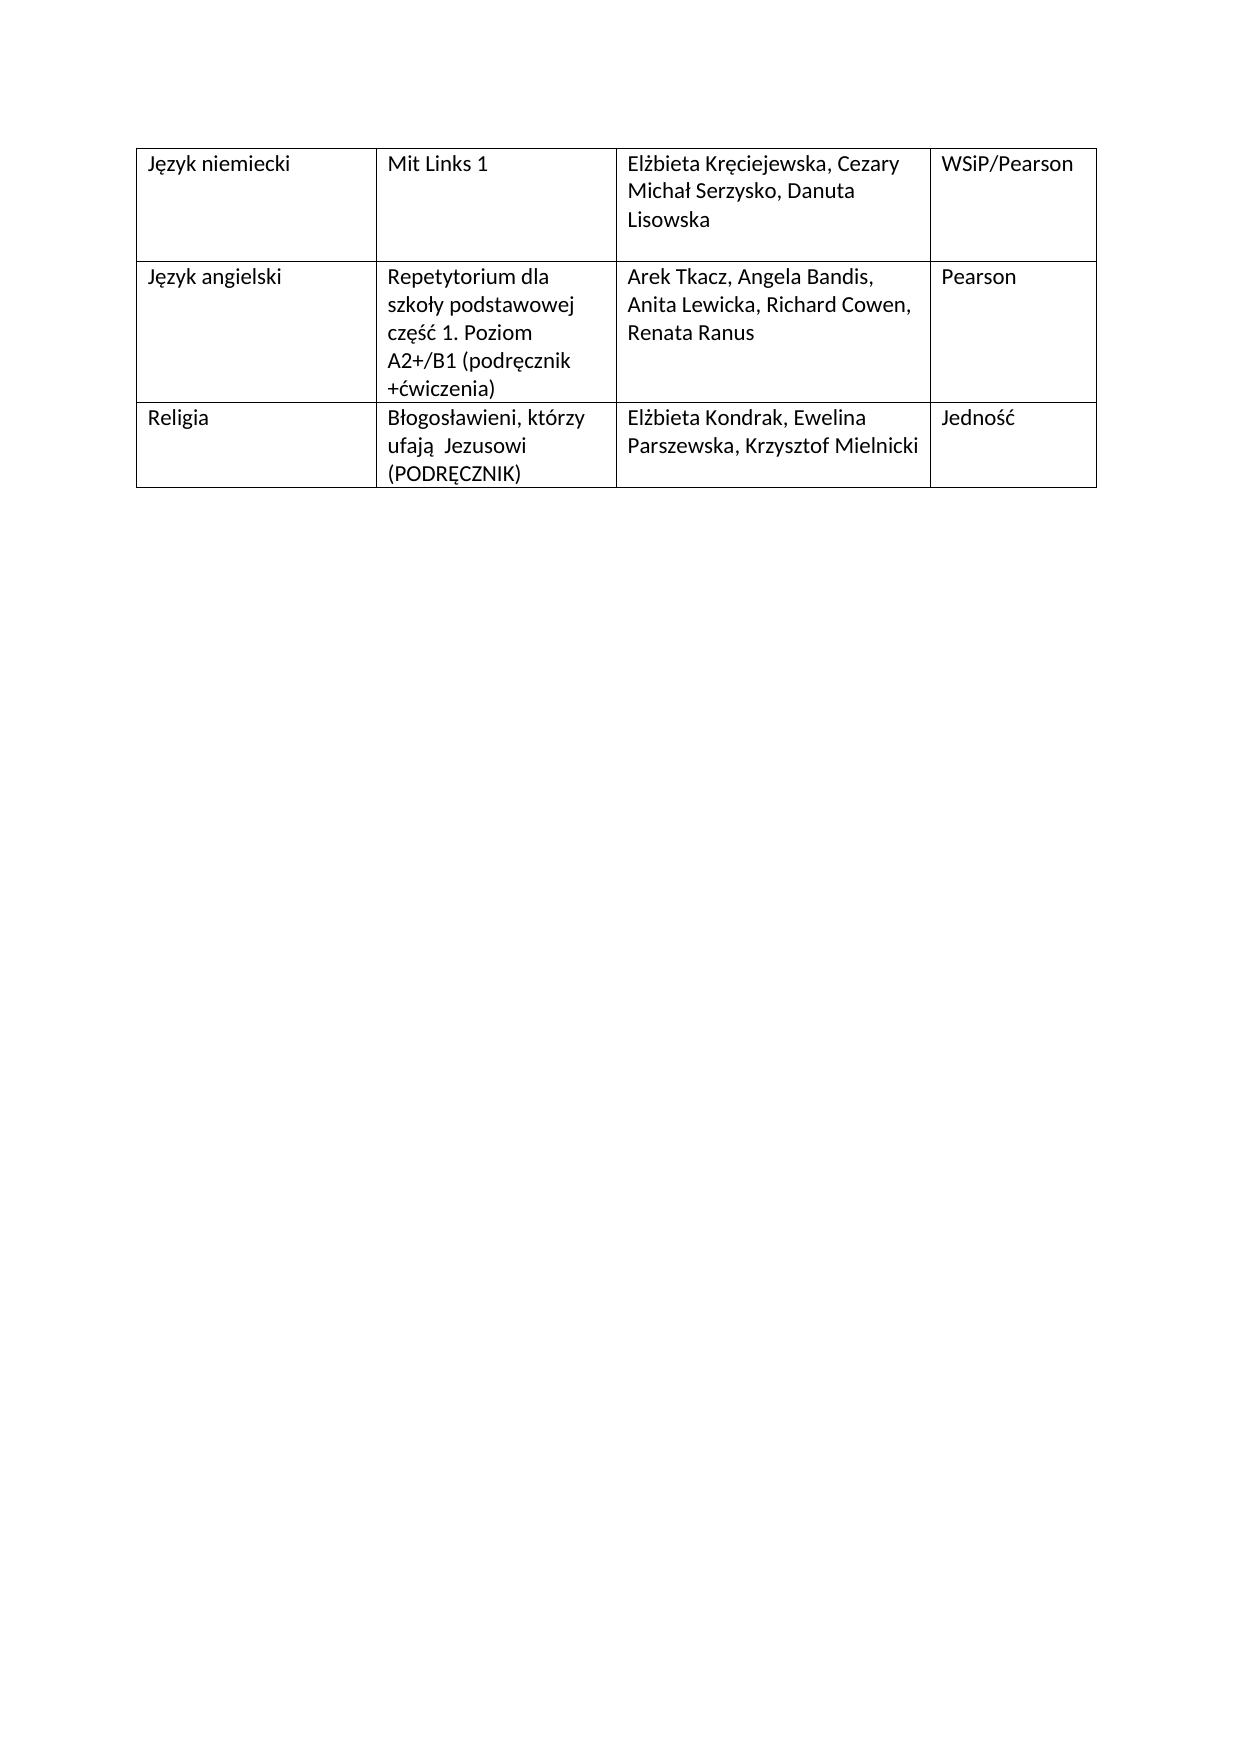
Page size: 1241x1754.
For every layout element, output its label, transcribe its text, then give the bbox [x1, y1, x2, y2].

table_cell Błogosławieni, którzy ufają Jezusowi (PODRĘCZNIK) [377, 403, 616, 487]
table_cell Język niemiecki [137, 149, 376, 261]
table_cell WSiP/Pearson [931, 149, 1096, 261]
table_cell Jedność [931, 403, 1096, 487]
table_cell Język angielski [137, 262, 376, 402]
table_cell Pearson [931, 262, 1096, 402]
table_cell Elżbieta Kręciejewska, Cezary Michał Serzysko, Danuta Lisowska [617, 149, 930, 261]
table_cell Repetytorium dla szkoły podstawowej część 1. Poziom A2+/B1 (podręcznik +ćwiczenia) [377, 262, 616, 402]
table_cell Elżbieta Kondrak, Ewelina Parszewska, Krzysztof Mielnicki [617, 403, 930, 487]
table_cell Mit Links 1 [377, 149, 616, 261]
table_cell Religia [137, 403, 376, 487]
table_cell Arek Tkacz, Angela Bandis, Anita Lewicka, Richard Cowen, Renata Ranus [617, 262, 930, 402]
